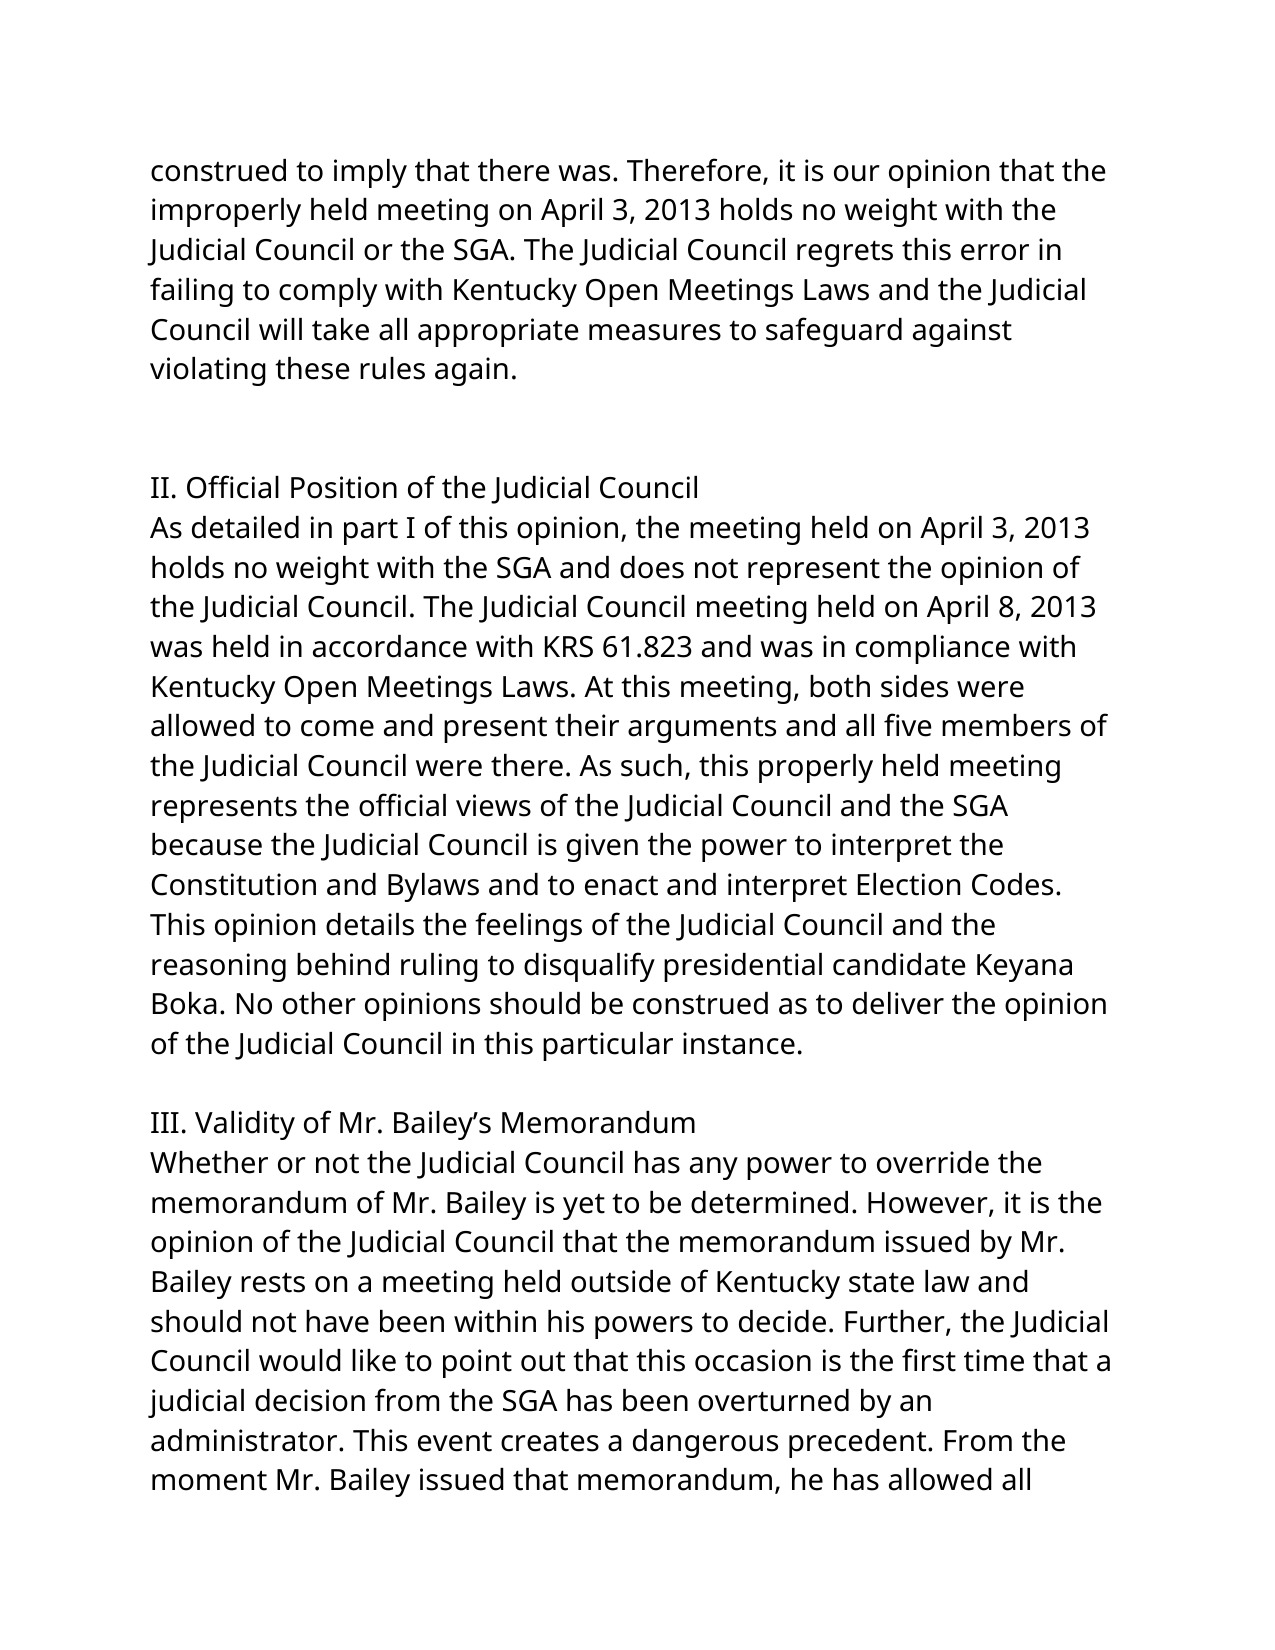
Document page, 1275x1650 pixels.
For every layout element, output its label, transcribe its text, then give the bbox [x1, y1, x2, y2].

text III. Validity of Mr. Bailey’s Memorandum [150, 1102, 1125, 1142]
text II. Official Position of the Judicial Council [150, 467, 1125, 507]
text As detailed in part I of this opinion, the meeting held on April 3, 2013 holds no weight with the SGA and does not represent the opinion of the Judicial Council. The Judicial Council meeting held on April 8, 2013 was held in accordance with KRS 61.823 and was in compliance with Kentucky Open Meetings Laws. At this meeting, both sides were allowed to come and present their arguments and all five members of the Judicial Council were there. As such, this properly held meeting represents the official views of the Judicial Council and the SGA because the Judicial Council is given the power to interpret the Constitution and Bylaws and to enact and interpret Election Codes. This opinion details the feelings of the Judicial Council and the reasoning behind ruling to disqualify presidential candidate Keyana Boka. No other opinions should be construed as to deliver the opinion of the Judicial Council in this particular instance. [150, 507, 1125, 1063]
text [150, 150, 1125, 388]
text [150, 1142, 1125, 1499]
